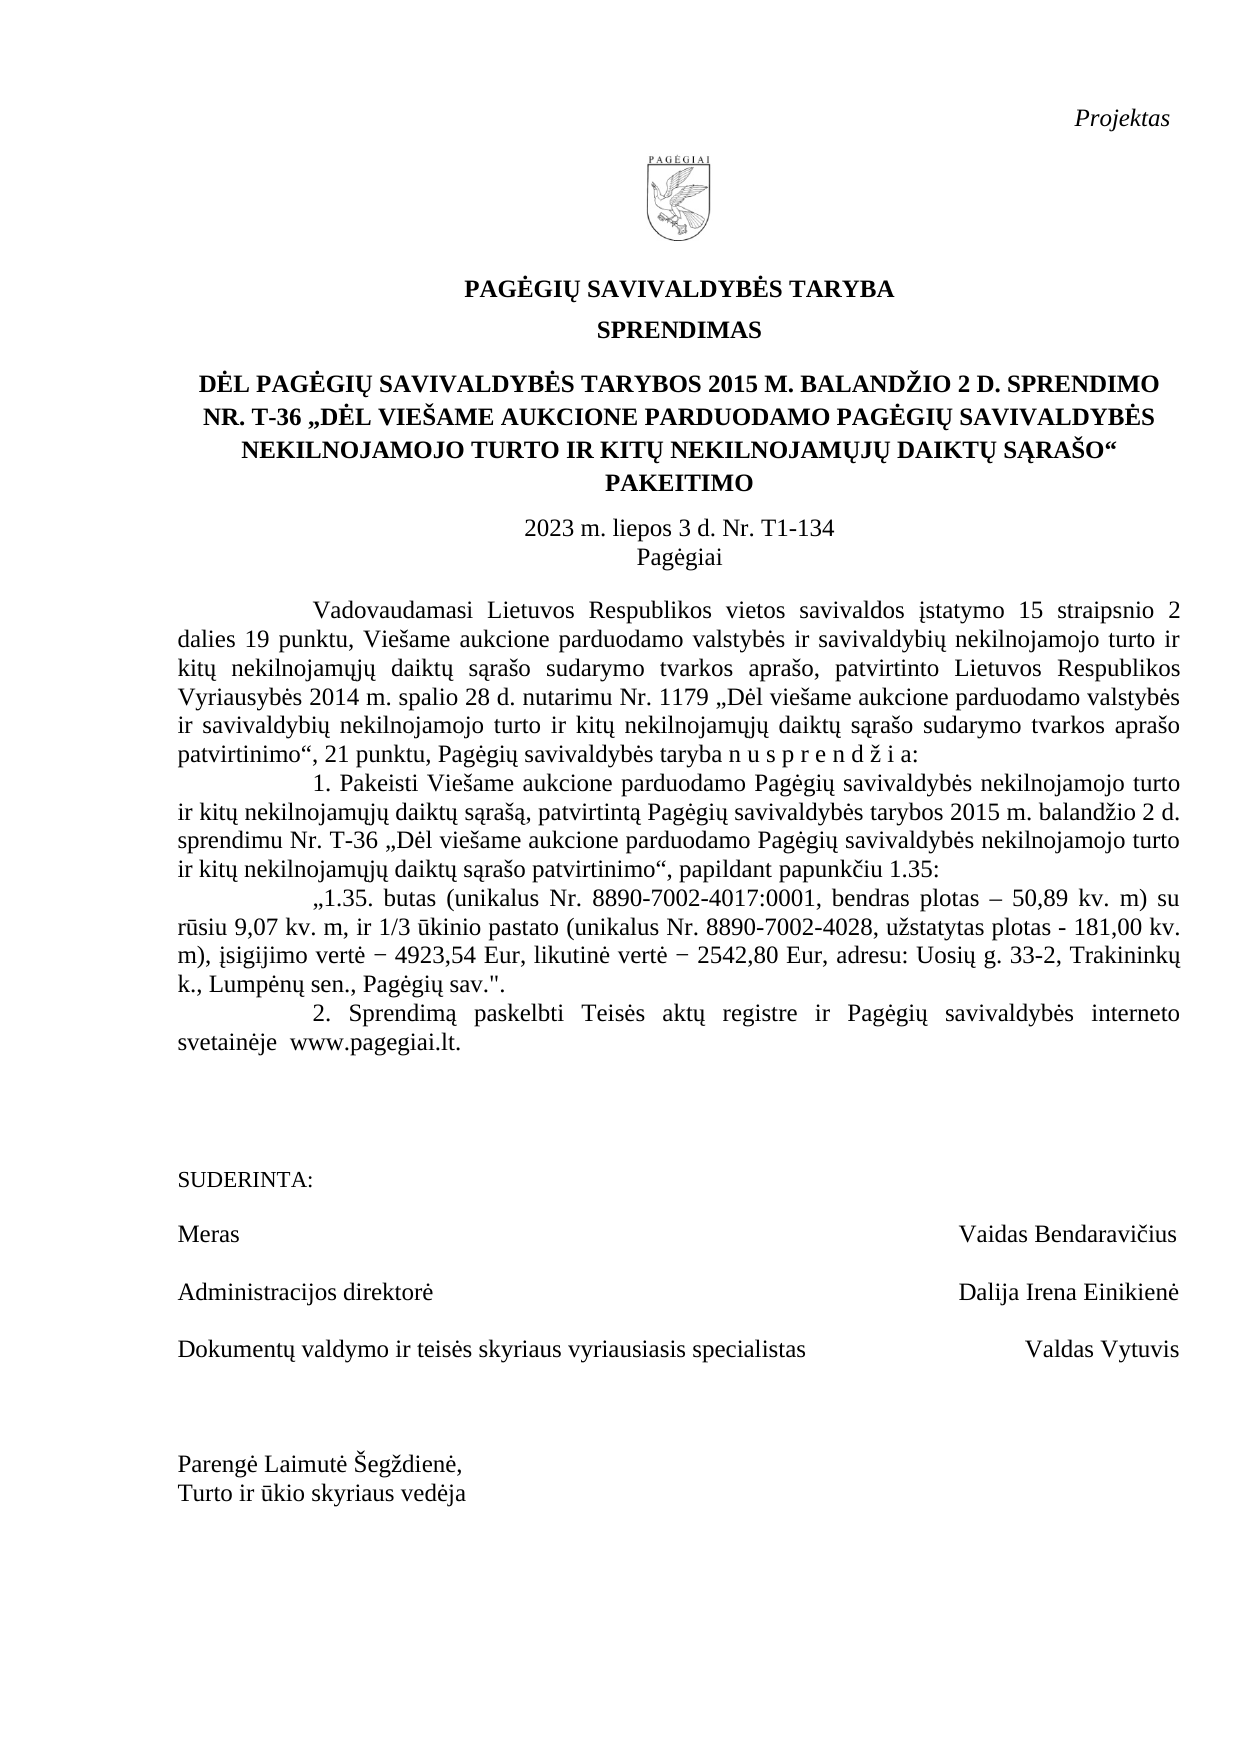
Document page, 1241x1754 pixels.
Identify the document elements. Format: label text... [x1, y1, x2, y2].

text 2. Sprendimą paskelbti Teisės aktų registre ir Pagėgių savivaldybės interneto svetainėje www.pagegiai.lt. [177, 998, 1181, 1055]
table_cell Pagėgių savivaldybės taryba sprendimas dėl PAGĖGIŲ SAVIVALDYBĖS TARYBOS 2015 M. BALANDŽIO 2 D. SPRENDIMO NR. T-36 „DĖL VIEŠAME AUKCIONE PARDUODAMO PAGĖGIŲ SAVIVALDYBĖS NEKILNOJAMOJO TURTO IR KITŲ NEKILNOJAMŲJŲ DAIKTŲ SĄRAŠO“ PAKEITIMO [177, 261, 1181, 501]
text Meras Vaidas Bendaravičius [177, 1219, 1181, 1248]
table_cell 2023 m. liepos 3 d. Nr. T1-134 Pagėgiai [177, 501, 1181, 595]
text Administracijos direktorė Dalija Irena Einikienė [177, 1277, 1181, 1305]
picture [645, 153, 713, 241]
text Turto ir ūkio skyriaus vedėja [177, 1478, 1181, 1507]
text „1.35. butas (unikalus Nr. 8890-7002-4017:0001, bendras plotas – 50,89 kv. m) su rūsiu 9,07 kv. m, ir 1/3 ūkinio pastato (unikalus Nr. 8890-7002-4028, užstatytas plotas - 181,00 kv. m), įsigijimo vertė − 4923,54 Eur, likutinė vertė − 2542,80 Eur, adresu: Uosių g. 33-2, Trakininkų k., Lumpėnų sen., Pagėgių sav.". [177, 883, 1181, 998]
table_header Projektas [177, 104, 1181, 261]
text Dokumentų valdymo ir teisės skyriaus vyriausiasis specialistas Valdas Vytuvis [177, 1334, 1181, 1363]
text Parengė Laimutė Šegždienė, [177, 1449, 1181, 1478]
text SUDERINTA: [177, 1166, 1181, 1193]
text Vadovaudamasi Lietuvos Respublikos vietos savivaldos įstatymo 15 straipsnio 2 dalies 19 punktu, Viešame aukcione parduodamo valstybės ir savivaldybių nekilnojamojo turto ir kitų nekilnojamųjų daiktų sąrašo sudarymo tvarkos aprašo, patvirtinto Lietuvos Respublikos Vyriausybės 2014 m. spalio 28 d. nutarimu Nr. 1179 „Dėl viešame aukcione parduodamo valstybės ir savivaldybių nekilnojamojo turto ir kitų nekilnojamųjų daiktų sąrašo sudarymo tvarkos aprašo patvirtinimo“, 21 punktu, Pagėgių savivaldybės taryba n u s p r e n d ž i a: [177, 595, 1181, 768]
text 1. Pakeisti Viešame aukcione parduodamo Pagėgių savivaldybės nekilnojamojo turto ir kitų nekilnojamųjų daiktų sąrašą, patvirtintą Pagėgių savivaldybės tarybos 2015 m. balandžio 2 d. sprendimu Nr. T-36 „Dėl viešame aukcione parduodamo Pagėgių savivaldybės nekilnojamojo turto ir kitų nekilnojamųjų daiktų sąrašo patvirtinimo“, papildant papunkčiu 1.35: [177, 768, 1181, 883]
